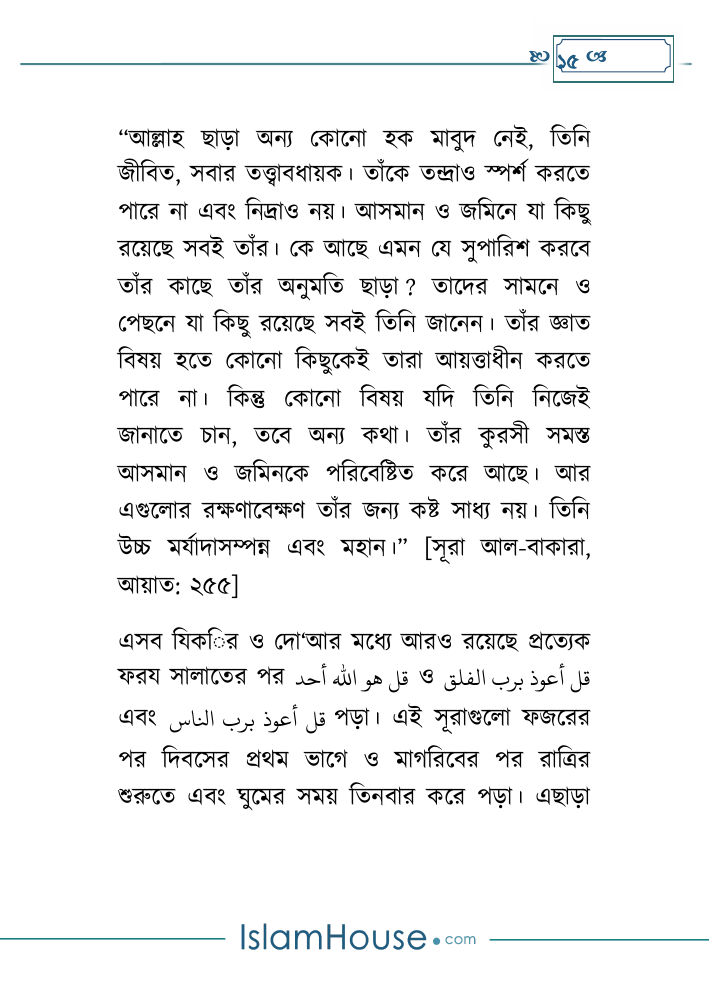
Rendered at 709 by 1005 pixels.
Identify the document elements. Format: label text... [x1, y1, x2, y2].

text “আল্লাহ ছাড়া অন্য কোনো হক মাবুদ নেই, তিনি জীবিত, সবার তত্ত্বাবধায়ক। তাঁকে তন্দ্রাও স্পর্শ করতে পারে না এবং নিদ্রাও নয়। আসমান ও জমিনে যা কিছু রয়েছে সবই তাঁর। কে আছে এমন যে সুপারিশ করবে তাঁর কাছে তাঁর অনুমতি ছাড়া ? তাদের সামনে ও পেছনে যা কিছু রয়েছে সবই তিনি জানেন। তাঁর জ্ঞাত বিষয় হতে কোনো কিছুকেই তারা আয়ত্তাধীন করতে পারে না। কিন্তু কোনো বিষয় যদি তিনি নিজেই জানাতে চান, তবে অন্য কথা। তাঁর কুরসী সমস্ত আসমান ও জমিনকে পরিবেষ্টিত করে আছে। আর এগুলোর রক্ষণাবেক্ষণ তাঁর জন্য কষ্ট সাধ্য নয়। তিনি উচ্চ মর্যাদাসম্পন্ন এবং মহান।” [সূরা আল-বাকারা, আয়াত: ২৫৫] [118, 118, 591, 604]
picture [0, 918, 226, 955]
picture [233, 919, 709, 956]
